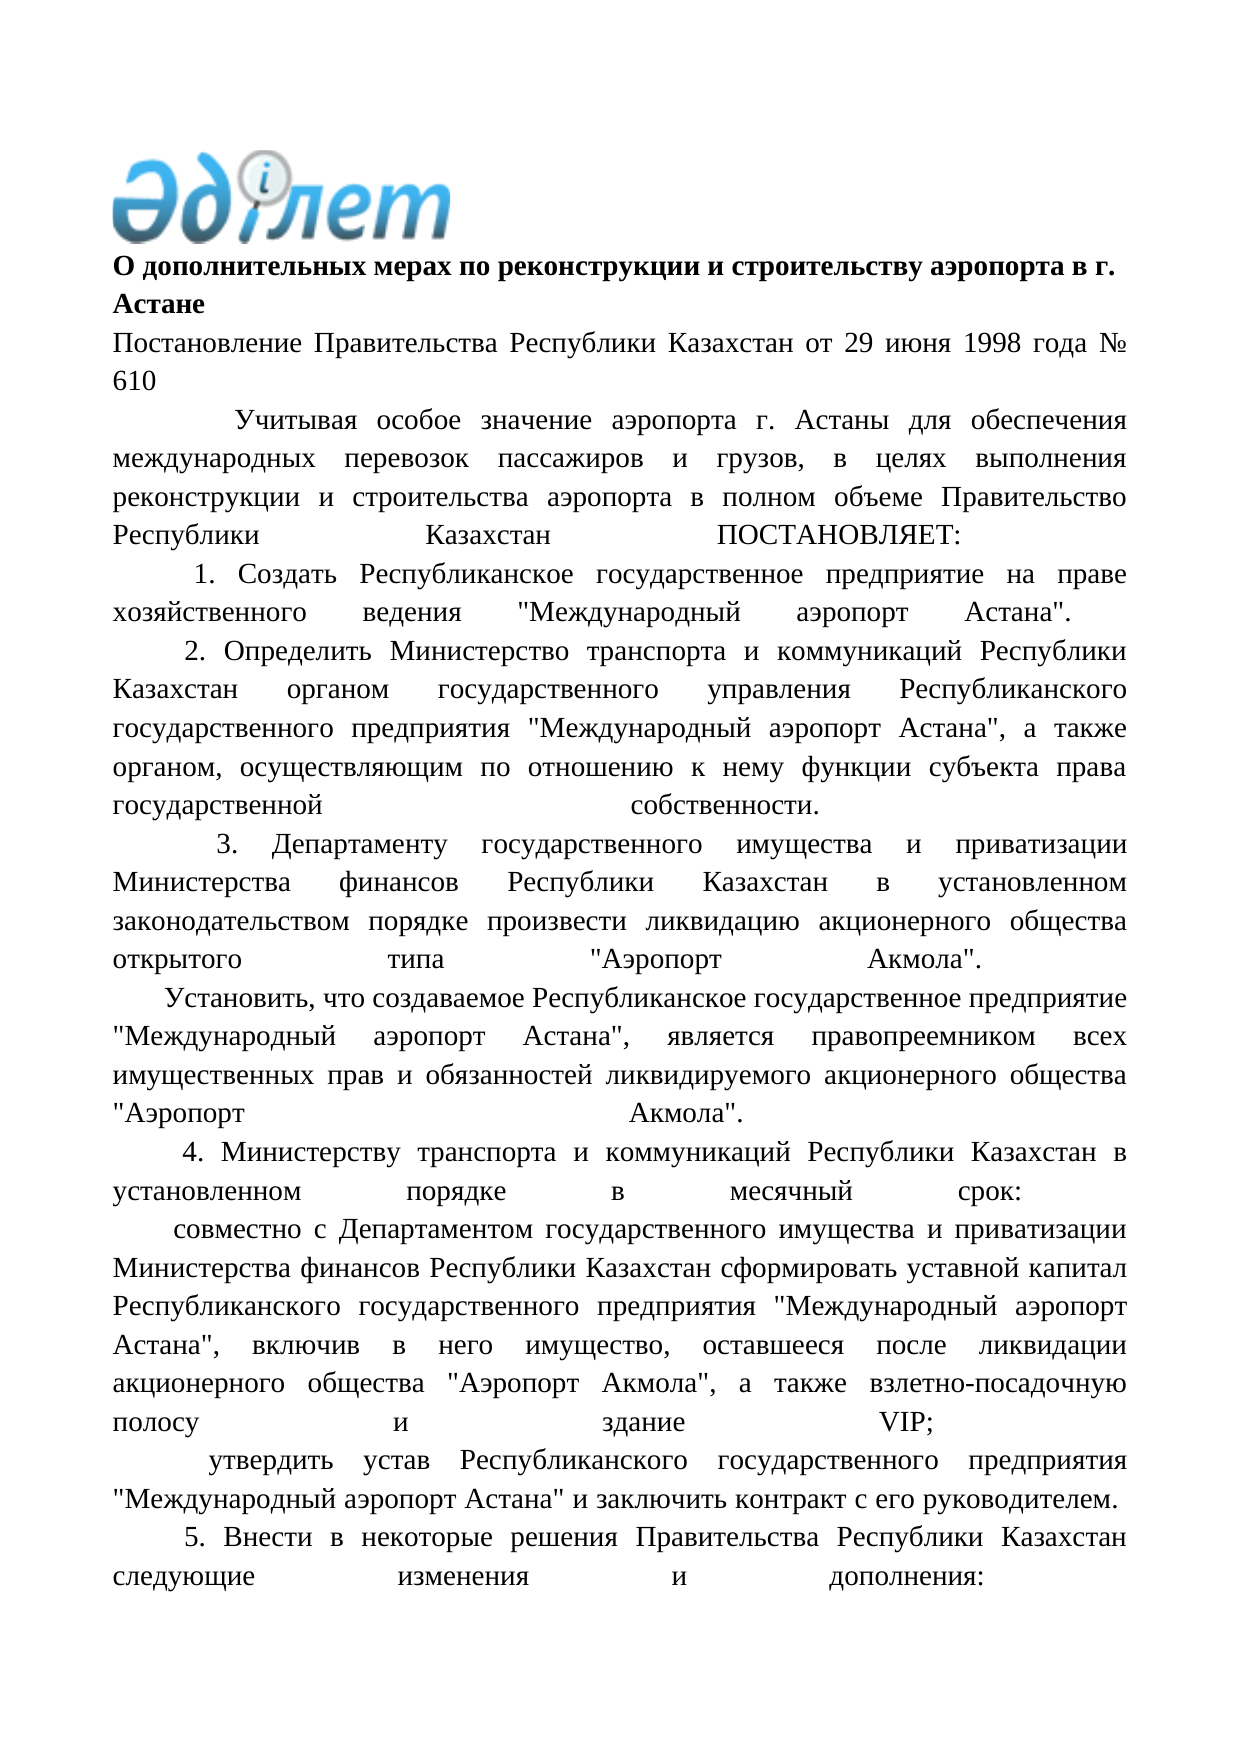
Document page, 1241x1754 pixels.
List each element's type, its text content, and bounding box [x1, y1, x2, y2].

picture [112, 150, 451, 244]
text О дополнительных мерах по реконструкции и строительству аэропорта в г. Астане [112, 248, 1128, 320]
text Постановление Правительства Республики Казахстан от 29 июня 1998 года № 610 [112, 325, 1128, 397]
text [112, 402, 1128, 1592]
